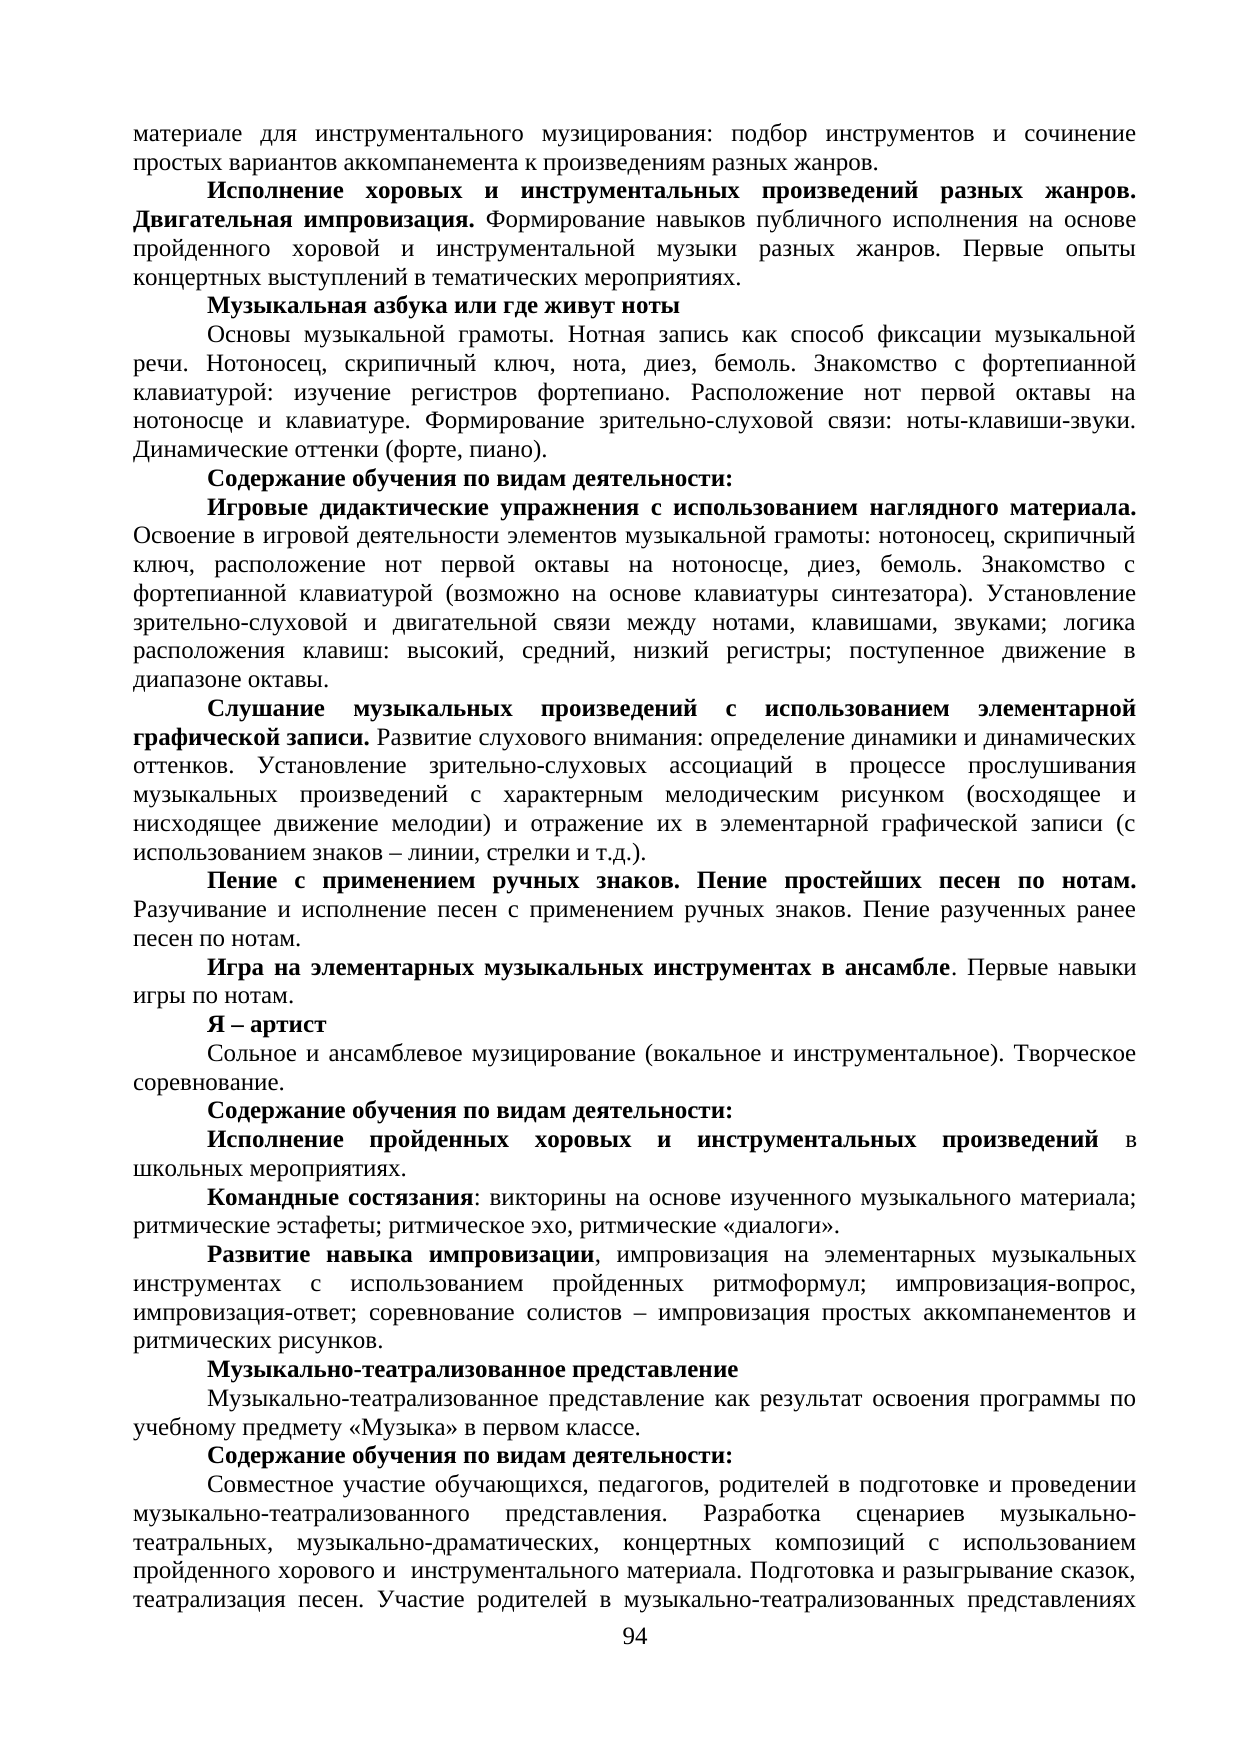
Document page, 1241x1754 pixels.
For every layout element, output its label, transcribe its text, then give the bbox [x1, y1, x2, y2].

text Исполнение пройденных хоровых и инструментальных произведений в школьных мероприятиях. [133, 1124, 1137, 1182]
text Музыкально-театрализованное представление [133, 1354, 1137, 1383]
text Содержание обучения по видам деятельности: [133, 1441, 1137, 1469]
text Музыкально-театрализованное представление как результат освоения программы по учебному предмету «Музыка» в первом классе. [133, 1383, 1137, 1441]
text Содержание обучения по видам деятельности: [133, 463, 1137, 492]
text Развитие навыка импровизации, импровизация на элементарных музыкальных инструментах с использованием пройденных ритмоформул; импровизация-вопрос, импровизация-ответ; соревнование солистов – импровизация простых аккомпанементов и ритмических рисунков. [133, 1239, 1137, 1354]
text Командные состязания: викторины на основе изученного музыкального материала; ритмические эстафеты; ритмическое эхо, ритмические «диалоги». [133, 1182, 1137, 1239]
text Игра на элементарных музыкальных инструментах в ансамбле. Первые навыки игры по нотам. [133, 952, 1137, 1009]
text Сольное и ансамблевое музицирование (вокальное и инструментальное). Творческое соревнование. [133, 1038, 1137, 1096]
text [133, 1469, 1137, 1613]
text Содержание обучения по видам деятельности: [133, 1096, 1137, 1124]
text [133, 118, 1137, 176]
text Пение с применением ручных знаков. Пение простейших песен по нотам. Разучивание и исполнение песен с применением ручных знаков. Пение разученных ранее песен по нотам. [133, 866, 1137, 952]
text Музыкальная азбука или где живут ноты [133, 291, 1137, 319]
text Слушание музыкальных произведений с использованием элементарной графической записи. Развитие слухового внимания: определение динамики и динамических оттенков. Установление зрительно-слуховых ассоциаций в процессе прослушивания музыкальных произведений с характерным мелодическим рисунком (восходящее и нисходящее движение мелодии) и отражение их в элементарной графической записи (с использованием знаков – линии, стрелки и т.д.). [133, 693, 1137, 866]
text Игровые дидактические упражнения с использованием наглядного материала. Освоение в игровой деятельности элементов музыкальной грамоты: нотоносец, скрипичный ключ, расположение нот первой октавы на нотоносце, диез, бемоль. Знакомство с фортепианной клавиатурой (возможно на основе клавиатуры синтезатора). Установление зрительно-слуховой и двигательной связи между нотами, клавишами, звуками; логика расположения клавиш: высокий, средний, низкий регистры; поступенное движение в диапазоне октавы. [133, 492, 1137, 693]
text Исполнение хоровых и инструментальных произведений разных жанров. Двигательная импровизация. Формирование навыков публичного исполнения на основе пройденного хоровой и инструментальной музыки разных жанров. Первые опыты концертных выступлений в тематических мероприятиях. [133, 176, 1137, 291]
text Основы музыкальной грамоты. Нотная запись как способ фиксации музыкальной речи. Нотоносец, скрипичный ключ, нота, диез, бемоль. Знакомство с фортепианной клавиатурой: изучение регистров фортепиано. Расположение нот первой октавы на нотоносце и клавиатуре. Формирование зрительно-слуховой связи: ноты-клавиши-звуки. Динамические оттенки (форте, пиано). [133, 319, 1137, 463]
text Я – артист [133, 1009, 1137, 1038]
